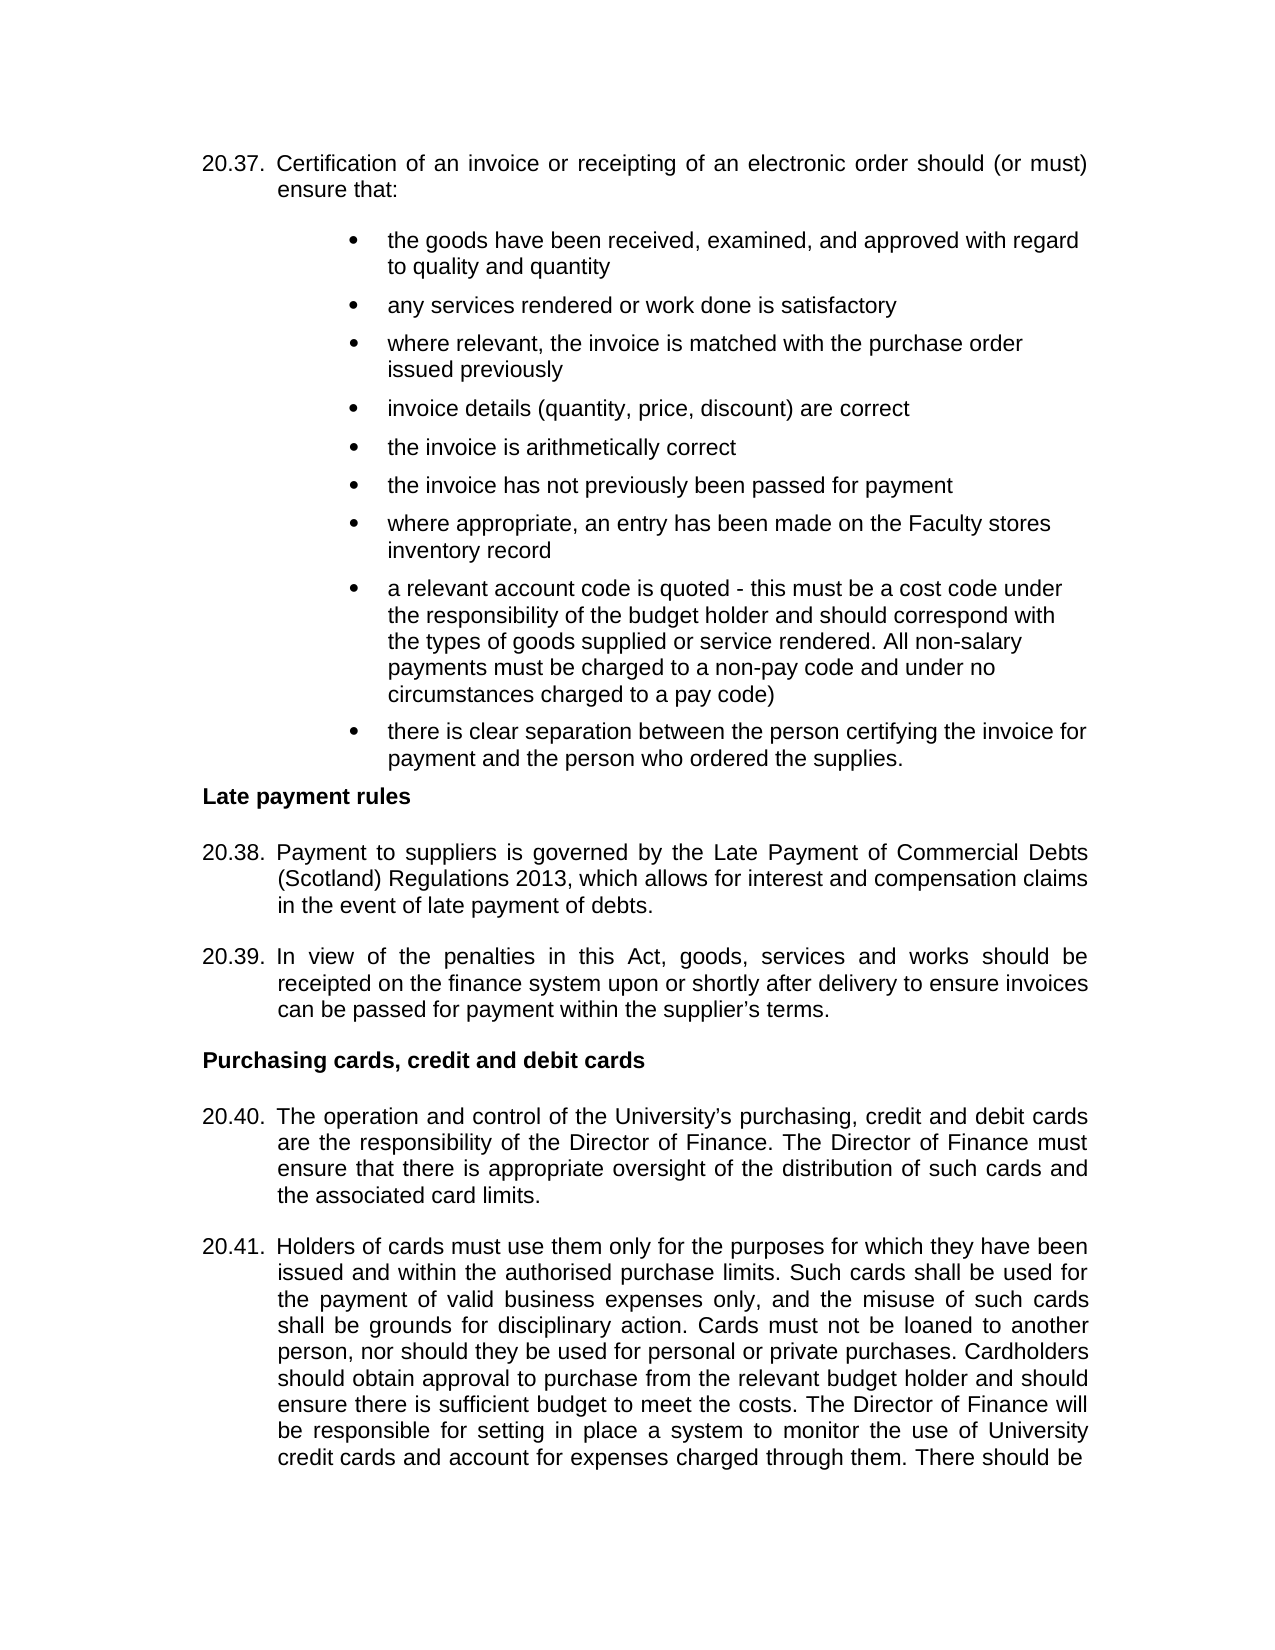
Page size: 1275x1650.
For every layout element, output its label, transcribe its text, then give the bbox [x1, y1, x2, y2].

list Holders of cards must use them only for the purposes for which they have been issued and within the authorised purchase limits. Such cards shall be used for the payment of valid business expenses only, and the misuse of such cards shall be grounds for disciplinary action. Cards must not be loaned to another person, nor should they be used for personal or private purchases. Cardholders should obtain approval to purchase from the relevant budget holder and should ensure there is sufficient budget to meet the costs. The Director of Finance will be responsible for setting in place a system to monitor the use of University credit cards and account for expenses charged through them. There should be [202, 1233, 1089, 1470]
list Certification of an invoice or receipting of an electronic order should (or must) ensure that: [202, 150, 1088, 202]
list In view of the penalties in this Act, goods, services and works should be receipted on the finance system upon or shortly after delivery to ensure invoices can be passed for payment within the supplier’s terms. [202, 943, 1089, 1022]
list invoice details (quantity, price, discount) are correct [349, 395, 1189, 421]
list a relevant account code is quoted - this must be a cost code under the responsibility of the budget holder and should correspond with the types of goods supplied or service rendered. All non-salary payments must be charged to a non-pay code and under no circumstances charged to a pay code) [350, 575, 1063, 707]
list there is clear separation between the person certifying the invoice for payment and the person who ordered the supplies. [350, 719, 1087, 771]
list any services rendered or work done is satisfactory [349, 292, 1189, 318]
list where relevant, the invoice is matched with the purchase order issued previously [350, 331, 1023, 382]
list where appropriate, an entry has been made on the Faculty stores inventory record [350, 510, 1051, 563]
list Payment to suppliers is governed by the Late Payment of Commercial Debts (Scotland) Regulations 2013, which allows for interest and compensation claims in the event of late payment of debts. [202, 839, 1089, 918]
list the invoice is arithmetically correct [350, 433, 1189, 460]
list The operation and control of the University’s purchasing, credit and debit cards are the responsibility of the Director of Finance. The Director of Finance must ensure that there is appropriate oversight of the distribution of such cards and the associated card limits. [202, 1103, 1089, 1208]
subtitle Purchasing cards, credit and debit cards [202, 1047, 1189, 1073]
list the invoice has not previously been passed for payment [350, 472, 1189, 498]
list the goods have been received, examined, and approved with regard to quality and quantity [349, 228, 1079, 279]
subtitle Late payment rules [202, 783, 1189, 809]
